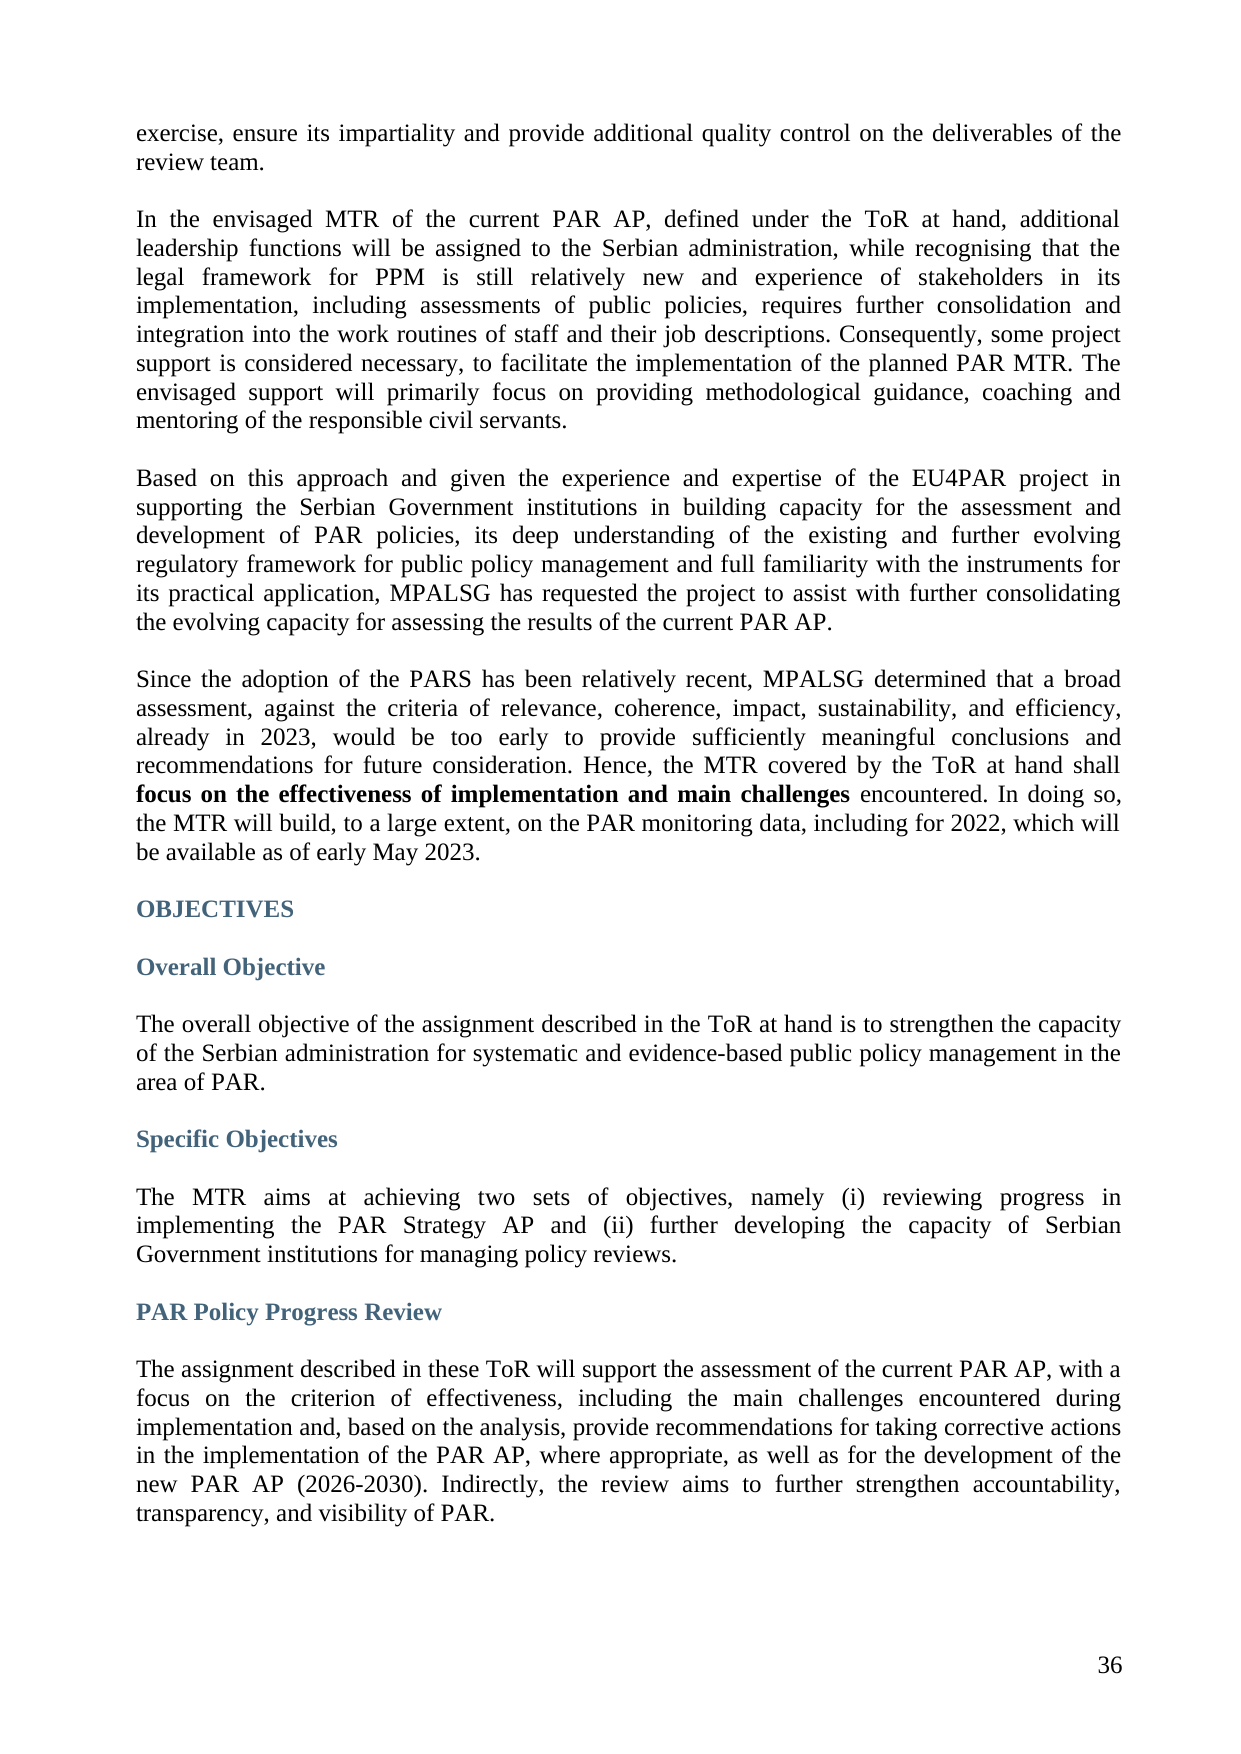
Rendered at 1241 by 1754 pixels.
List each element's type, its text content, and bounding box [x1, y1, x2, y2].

text Based on this approach and given the experience and expertise of the EU4PAR project in supporting the Serbian Government institutions in building capacity for the assessment and development of PAR policies, its deep understanding of the existing and further evolving regulatory framework for public policy management and full familiarity with the instruments for its practical application, MPALSG has requested the project to assist with further consolidating the evolving capacity for assessing the results of the current PAR AP. [136, 463, 1122, 636]
text OBJECTIVES [136, 894, 1122, 923]
text Since the adoption of the PARS has been relatively recent, MPALSG determined that a broad assessment, against the criteria of relevance, coherence, impact, sustainability, and efficiency, already in 2023, would be too early to provide sufficiently meaningful conclusions and recommendations for future consideration. Hence, the MTR covered by the ToR at hand shall focus on the effectiveness of implementation and main challenges encountered. In doing so, the MTR will build, to a large extent, on the PAR monitoring data, including for 2022, which will be available as of early May 2023. [136, 664, 1122, 866]
text The assignment described in these ToR will support the assessment of the current PAR AP, with a focus on the criterion of effectiveness, including the main challenges encountered during implementation and, based on the analysis, provide recommendations for taking corrective actions in the implementation of the PAR AP, where appropriate, as well as for the development of the new PAR AP (2026-2030). Indirectly, the review aims to further strengthen accountability, transparency, and visibility of PAR. [136, 1354, 1122, 1527]
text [136, 118, 1122, 176]
text The MTR aims at achieving two sets of objectives, namely (i) reviewing progress in implementing the PAR Strategy AP and (ii) further developing the capacity of Serbian Government institutions for managing policy reviews. [136, 1182, 1122, 1268]
text Overall Objective [136, 952, 1122, 981]
text PAR Policy Progress Review [136, 1297, 1122, 1326]
text The overall objective of the assignment described in the ToR at hand is to strengthen the capacity of the Serbian administration for systematic and evidence-based public policy management in the area of PAR. [136, 1009, 1122, 1096]
text Specific Objectives [136, 1124, 1122, 1153]
text In the envisaged MTR of the current PAR AP, defined under the ToR at hand, additional leadership functions will be assigned to the Serbian administration, while recognising that the legal framework for PPM is still relatively new and experience of stakeholders in its implementation, including assessments of public policies, requires further consolidation and integration into the work routines of staff and their job descriptions. Consequently, some project support is considered necessary, to facilitate the implementation of the planned PAR MTR. The envisaged support will primarily focus on providing methodological guidance, coaching and mentoring of the responsible civil servants. [136, 204, 1122, 434]
